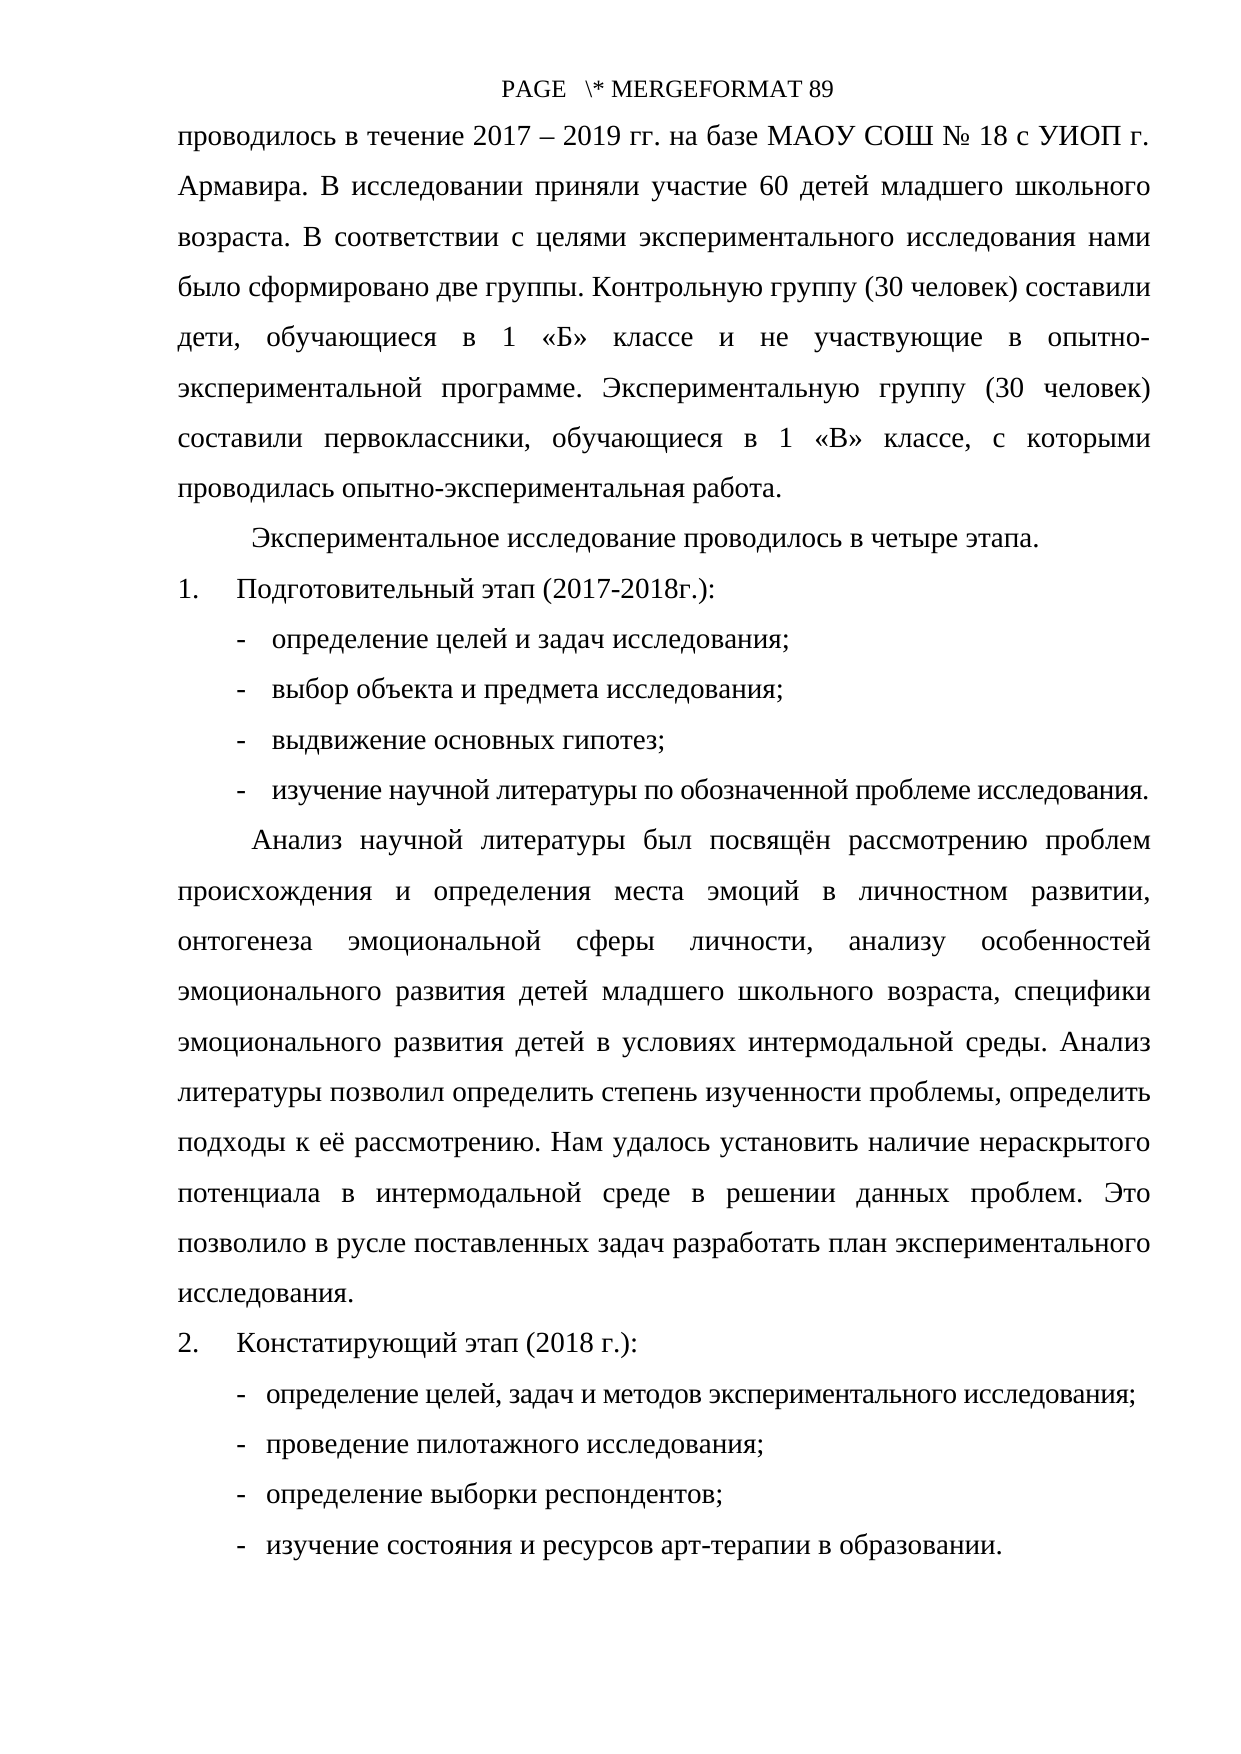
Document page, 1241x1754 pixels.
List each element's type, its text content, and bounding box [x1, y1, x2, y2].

list выбор объекта и предмета исследования; [236, 672, 1152, 705]
list проведение пилотажного исследования; [236, 1426, 1152, 1460]
list изучение научной литературы по обозначенной проблеме исследования. [236, 772, 1152, 806]
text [177, 118, 1152, 504]
list Подготовительный этап (2017-2018г.): [177, 571, 1152, 604]
text Анализ научной литературы был посвящён рассмотрению проблем происхождения и определения места эмоций в личностном развитии, онтогенеза эмоциональной сферы личности, анализу особенностей эмоционального развития детей младшего школьного возраста, специфики эмоционального развития детей в условиях интермодальной среды. Анализ литературы позволил определить степень изученности проблемы, определить подходы к её рассмотрению. Нам удалось установить наличие нераскрытого потенциала в интермодальной среде в решении данных проблем. Это позволило в русле поставленных задач разработать план экспериментального исследования. [177, 822, 1152, 1309]
list определение выборки респондентов; [236, 1477, 1152, 1510]
list определение целей, задач и методов экспериментального исследования; [236, 1376, 1152, 1409]
text Экспериментальное исследование проводилось в четыре этапа. [177, 521, 1152, 554]
list изучение состояния и ресурсов арт-терапии в образовании. [236, 1527, 1152, 1560]
list Констатирующий этап (2018 г.): [177, 1326, 1152, 1359]
list определение целей и задач исследования; [236, 621, 1152, 655]
list выдвижение основных гипотез; [236, 722, 1152, 755]
